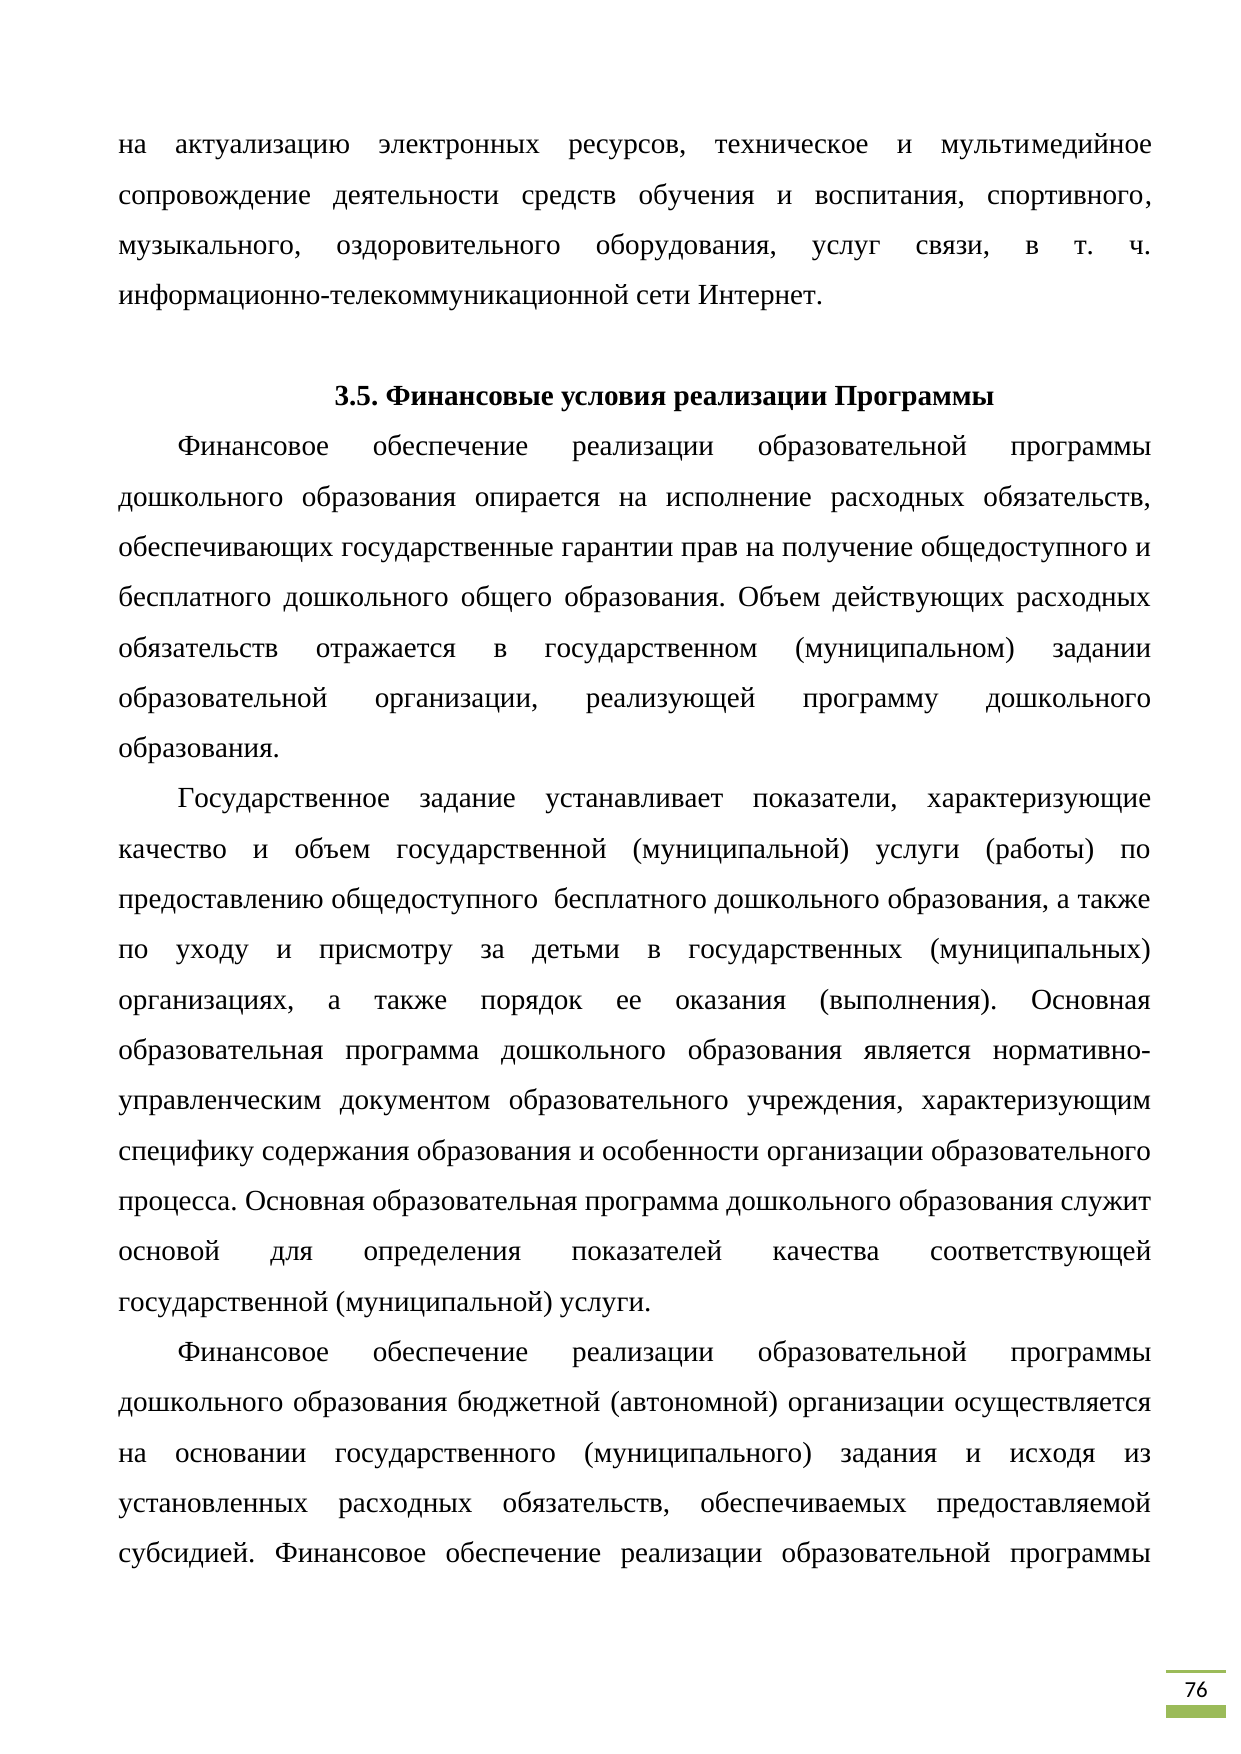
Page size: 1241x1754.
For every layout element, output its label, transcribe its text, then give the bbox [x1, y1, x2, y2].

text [118, 1334, 1152, 1569]
text Финансовое обеспечение реализации образовательной программы дошкольного образования опирается на исполнение расходных обязательств, обеспечивающих государственные гарантии прав на получение общедоступного и бесплатного дошкольного общего образования. Объем действующих расходных обязательств отражается в государственном (муниципальном) задании образовательной организации, реализующей программу дошкольного образования. [118, 428, 1152, 764]
text 3.5. Финансовые условия реализации Программы [118, 378, 1152, 412]
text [118, 127, 1152, 311]
text Государственное задание устанавливает показатели, характеризующие качество и объем государственной (муниципальной) услуги (работы) по предоставлению общедоступного бесплатного дошкольного образования, а также по уходу и присмотру за детьми в государственных (муниципальных) организациях, а также порядок ее оказания (выполнения). Основная образовательная программа дошкольного образования является нормативно-управленческим документом образовательного учреждения, характеризующим специфику содержания образования и особенности организации образовательного процесса. Основная образовательная программа дошкольного образования служит основой для определения показателей качества соответствующей государственной (муниципальной) услуги. [118, 781, 1152, 1317]
